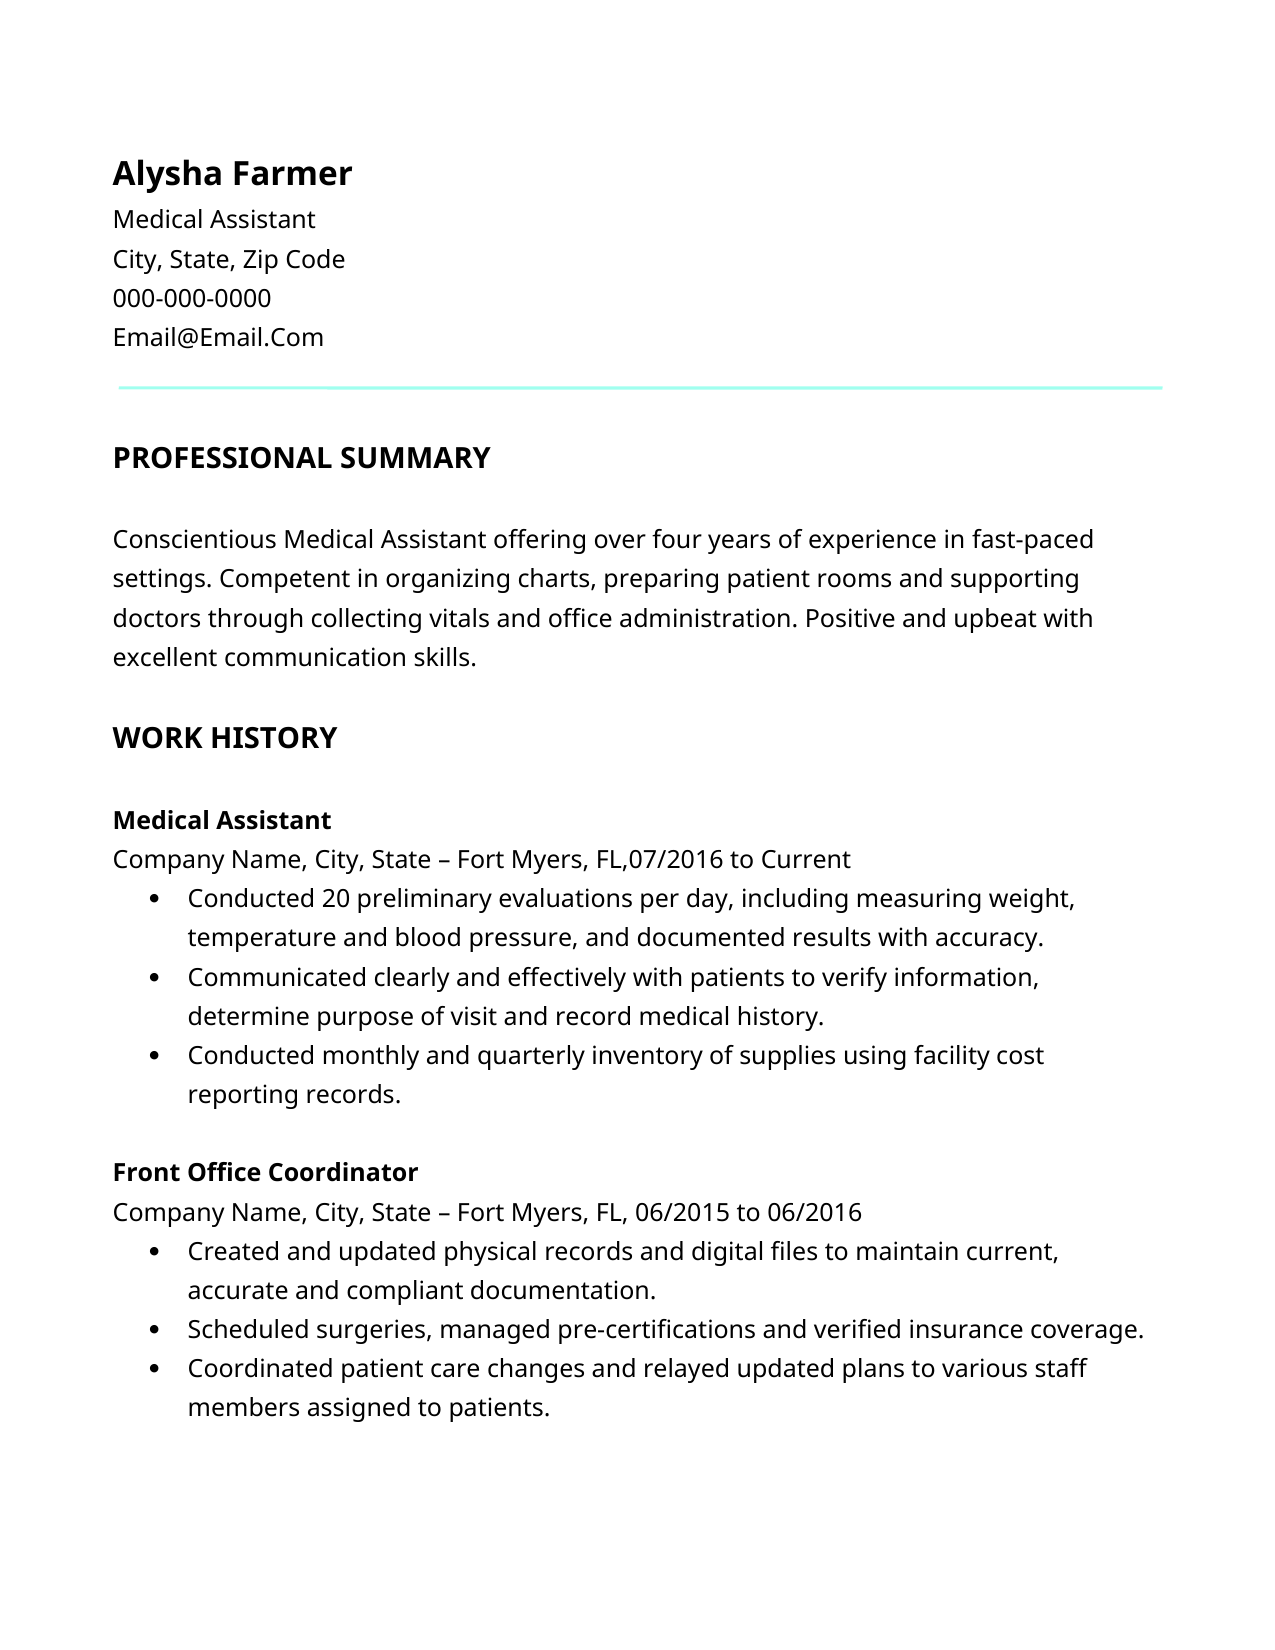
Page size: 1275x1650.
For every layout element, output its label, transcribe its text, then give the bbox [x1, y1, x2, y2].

text Alysha Farmer [112, 150, 1162, 195]
list Conducted 20 preliminary evaluations per day, including measuring weight, temperature and blood pressure, and documented results with accuracy. [150, 881, 1162, 954]
text Company Name, City, State – Fort Myers, FL,07/2016 to Current [112, 842, 1162, 876]
list Communicated clearly and effectively with patients to verify information, determine purpose of visit and record medical history. [150, 959, 1162, 1032]
list Created and updated physical records and digital files to maintain current, accurate and compliant documentation. [150, 1233, 1162, 1307]
text Medical Assistant [112, 202, 1162, 236]
text WORK HISTORY [112, 718, 1162, 757]
text Email@Email.Com [112, 320, 1162, 354]
list Conducted monthly and quarterly inventory of supplies using facility cost reporting records. [150, 1038, 1162, 1111]
text PROFESSIONAL SUMMARY [112, 437, 1162, 477]
text Company Name, City, State – Fort Myers, FL, 06/2015 to 06/2016 [112, 1194, 1162, 1228]
text Conscientious Medical Assistant offering over four years of experience in fast-paced settings. Competent in organizing charts, preparing patient rooms and supporting doctors through collecting vitals and office administration. Positive and upbeat with excellent communication skills. [112, 522, 1162, 673]
text City, State, Zip Code [112, 241, 1162, 275]
text Medical Assistant [112, 803, 1162, 837]
text 000-000-0000 [112, 281, 1162, 314]
text Front Office Coordinator [112, 1155, 1162, 1189]
list Coordinated patient care changes and relayed updated plans to various staff members assigned to patients. [150, 1351, 1162, 1424]
list Scheduled surgeries, managed pre-certifications and verified insurance coverage. [150, 1312, 1162, 1346]
